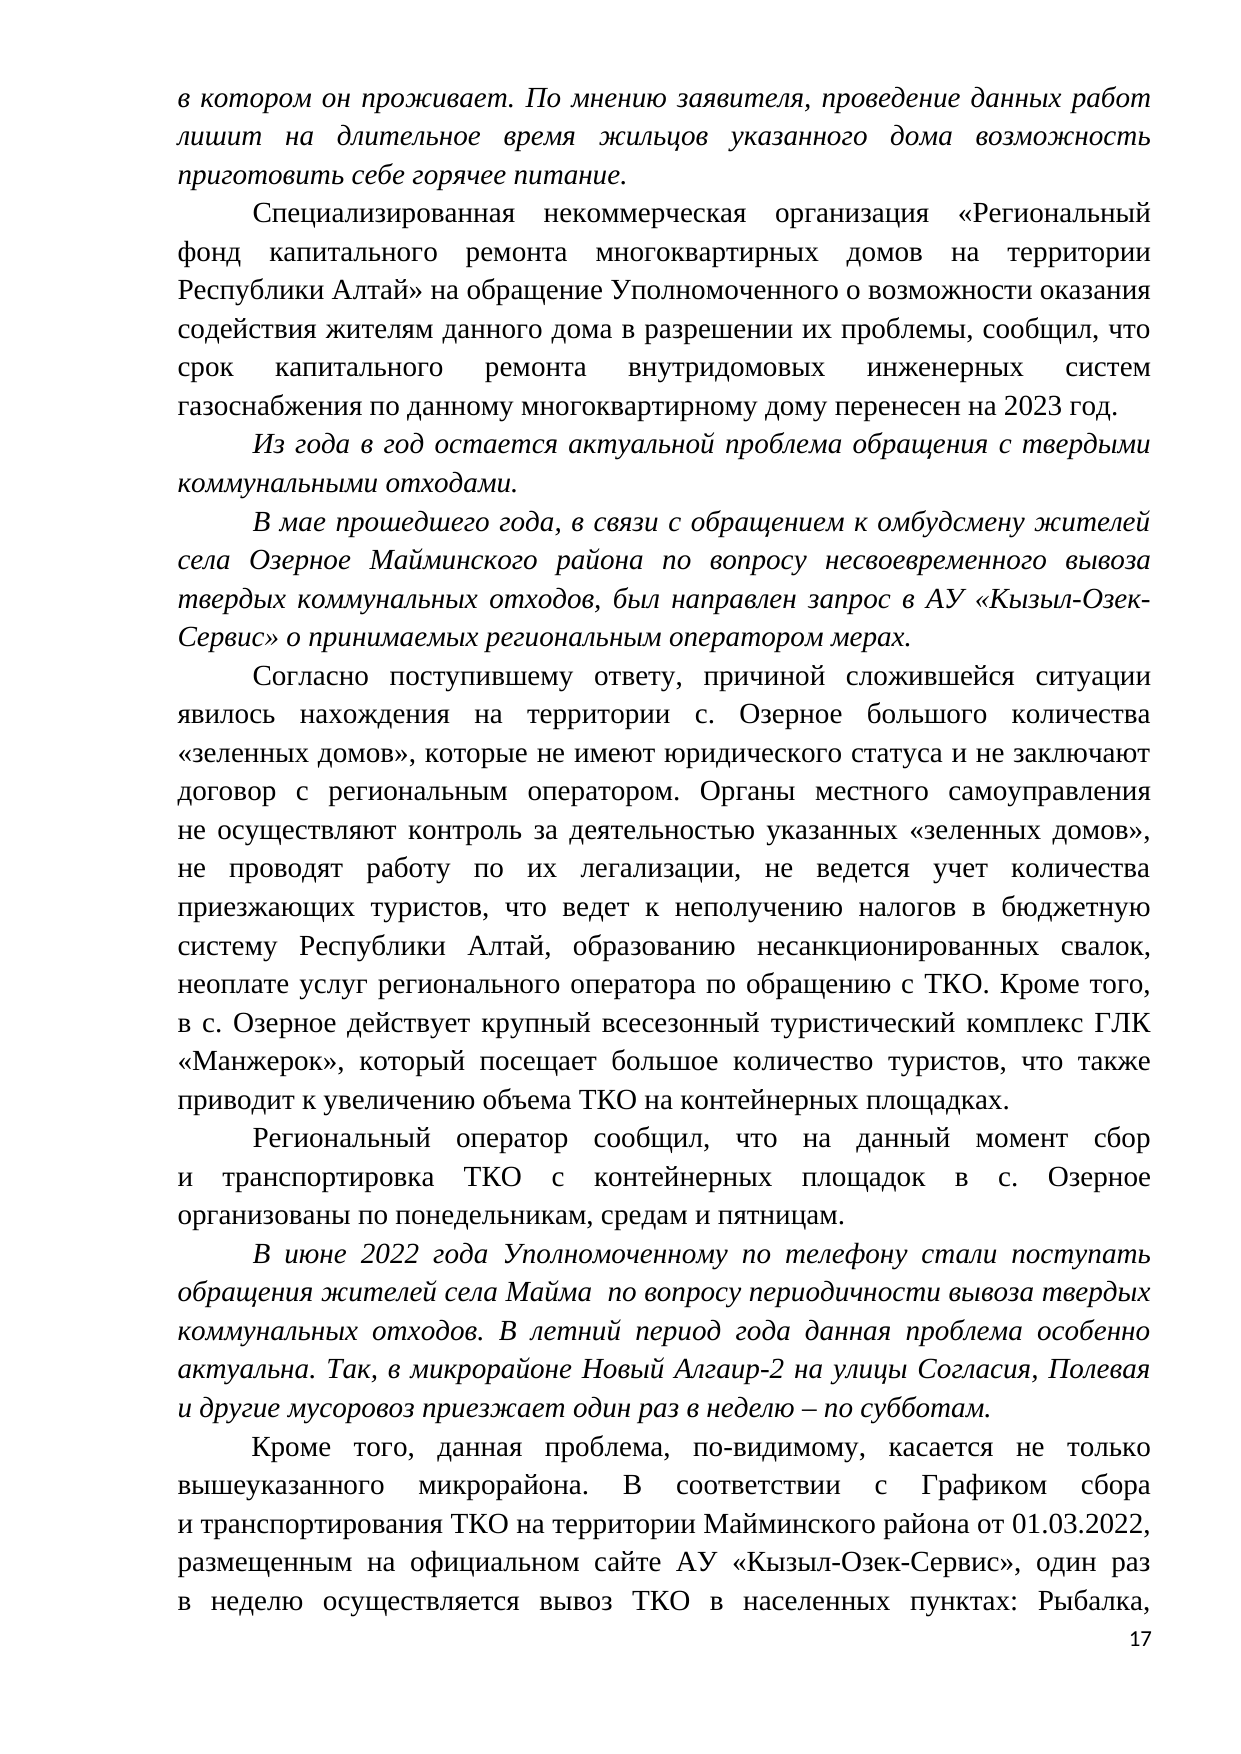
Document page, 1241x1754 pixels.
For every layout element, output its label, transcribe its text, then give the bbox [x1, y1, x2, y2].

text Из года в год остается актуальной проблема обращения с твердыми коммунальными отходами. [177, 427, 1152, 499]
text В июне 2022 года Уполномоченному по телефону стали поступать обращения жителей села Майма по вопросу периодичности вывоза твердых коммунальных отходов. В летний период года данная проблема особенно актуальна. Так, в микрорайоне Новый Алгаир-2 на улицы Согласия, Полевая и другие мусоровоз приезжает один раз в неделю – по субботам. [177, 1236, 1152, 1424]
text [177, 80, 1152, 190]
text Специализированная некоммерческая организация «Региональный фонд капитального ремонта многоквартирных домов на территории Республики Алтай» на обращение Уполномоченного о возможности оказания содействия жителям данного дома в разрешении их проблемы, сообщил, что срок капитального ремонта внутридомовых инженерных систем газоснабжения по данному многоквартирному дому перенесен на 2023 год. [177, 195, 1152, 422]
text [177, 1429, 1152, 1616]
text В мае прошедшего года, в связи с обращением к омбудсмену жителей села Озерное Майминского района по вопросу несвоевременного вывоза твердых коммунальных отходов, был направлен запрос в АУ «Кызыл-Озек-Сервис» о принимаемых региональным оператором мерах. [177, 504, 1152, 653]
text Согласно поступившему ответу, причиной сложившейся ситуации явилось нахождения на территории с. Озерное большого количества «зеленных домов», которые не имеют юридического статуса и не заключают договор с региональным оператором. Органы местного самоуправления не осуществляют контроль за деятельностью указанных «зеленных домов», не проводят работу по их легализации, не ведется учет количества приезжающих туристов, что ведет к неполучению налогов в бюджетную систему Республики Алтай, образованию несанкционированных свалок, неоплате услуг регионального оператора по обращению с ТКО. Кроме того, в с. Озерное действует крупный всесезонный туристический комплекс ГЛК «Манжерок», который посещает большое количество туристов, что также приводит к увеличению объема ТКО на контейнерных площадках. [177, 658, 1152, 1115]
text Региональный оператор сообщил, что на данный момент сбор и транспортировка ТКО с контейнерных площадок в с. Озерное организованы по понедельникам, средам и пятницам. [177, 1120, 1152, 1231]
